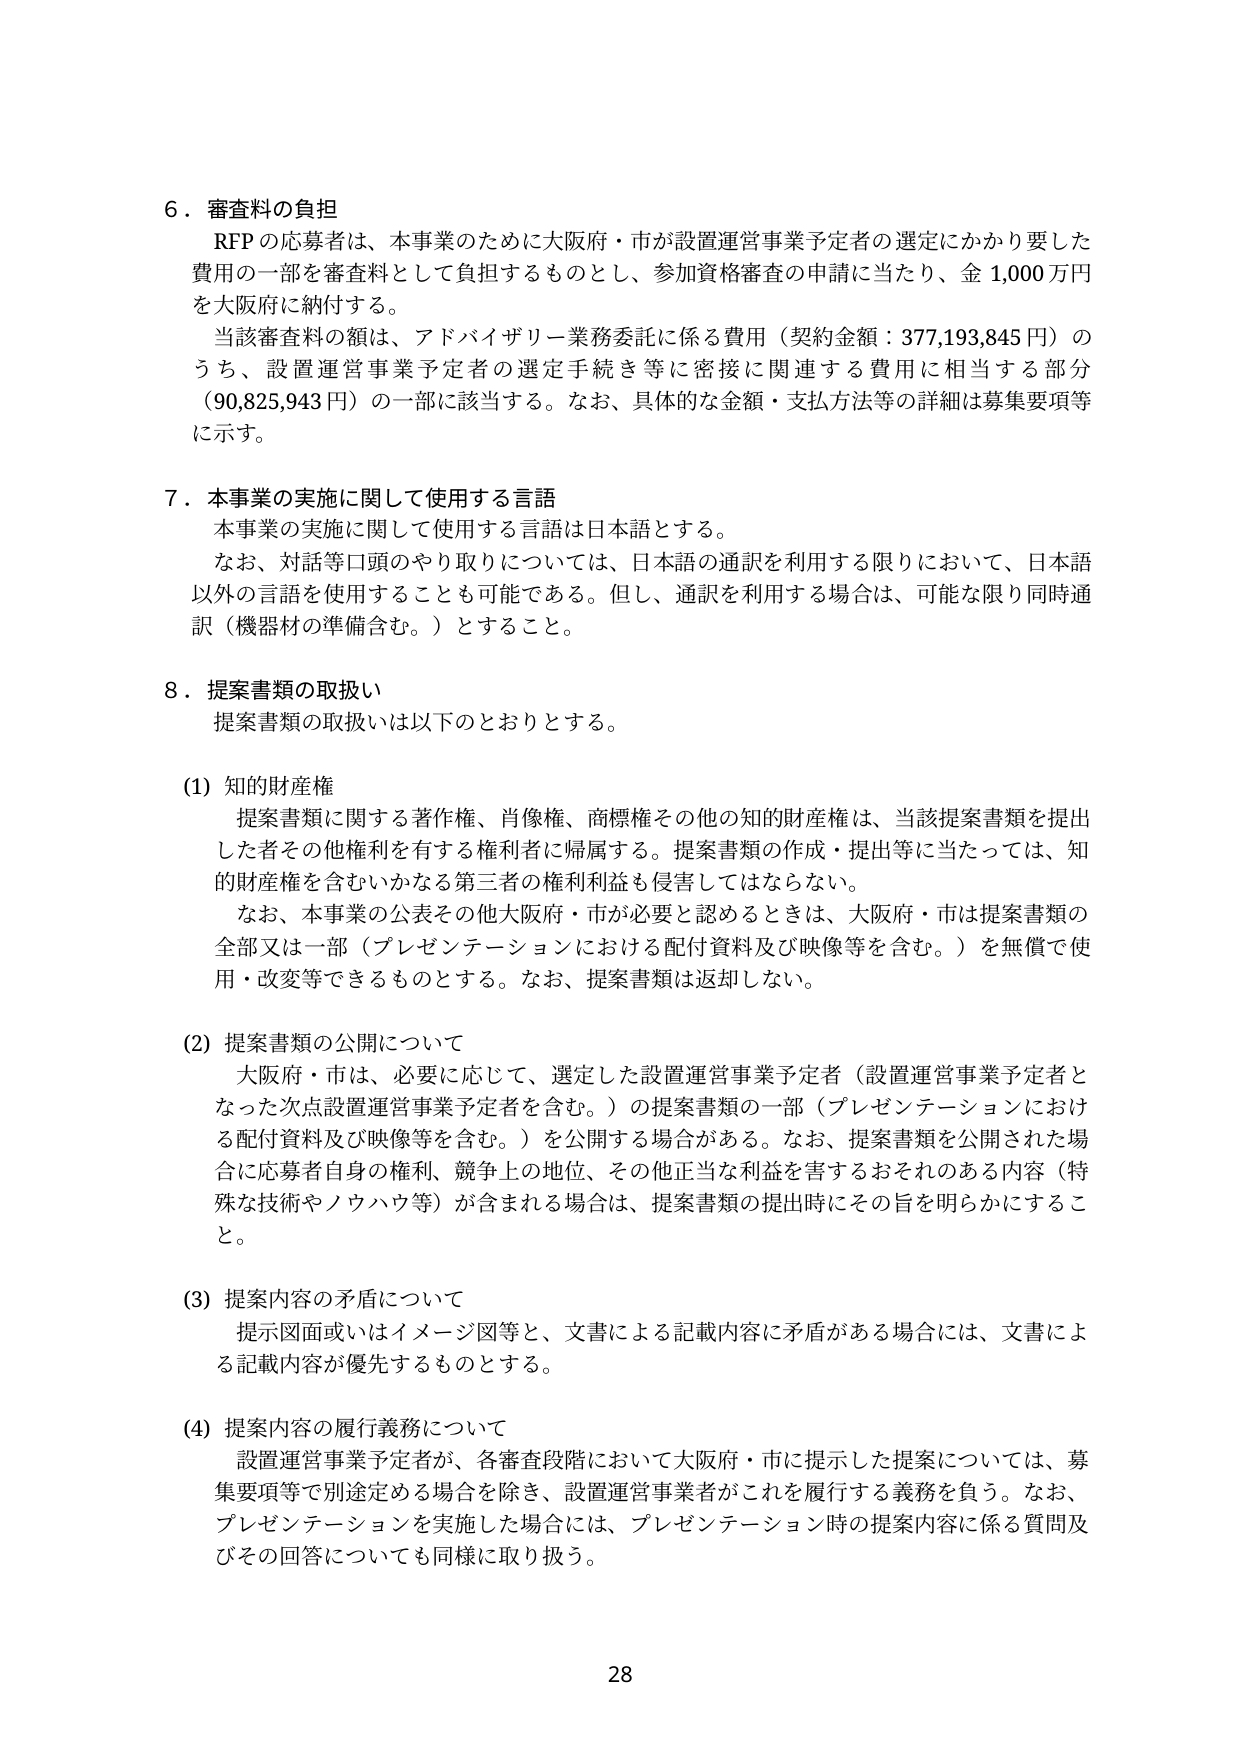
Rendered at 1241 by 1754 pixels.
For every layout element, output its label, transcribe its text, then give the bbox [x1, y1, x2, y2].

subtitle 本事業の実施に関して使用する言語 [160, 480, 1092, 512]
list 大阪府・市は、必要に応じて、選定した設置運営事業予定者（設置運営事業予定者となった次点設置運営事業予定者を含む。）の提案書類の一部（プレゼンテーションにおける配付資料及び映像等を含む。）を公開する場合がある。なお、提案書類を公開された場合に応募者自身の権利、競争上の地位、その他正当な利益を害するおそれのある内容（特殊な技術やノウハウ等）が含まれる場合は、提案書類の提出時にその旨を明らかにすること。 [214, 1058, 1092, 1250]
text 当該審査料の額は、アドバイザリー業務委託に係る費用（契約金額：377,193,845円）のうち、設置運営事業予定者の選定手続き等に密接に関連する費用に相当する部分（90,825,943円）の一部に該当する。なお、具体的な金額・支払方法等の詳細は募集要項等に示す。 [191, 320, 1092, 448]
list 提案書類に関する著作権、肖像権、商標権その他の知的財産権は、当該提案書類を提出した者その他権利を有する権利者に帰属する。提案書類の作成・提出等に当たっては、知的財産権を含むいかなる第三者の権利利益も侵害してはならない。 [214, 801, 1092, 897]
list 提案内容の履行義務について [183, 1411, 1092, 1443]
list 提案内容の矛盾について [183, 1282, 1092, 1314]
text 本事業の実施に関して使用する言語は日本語とする。 [191, 512, 1092, 544]
list なお、本事業の公表その他大阪府・市が必要と認めるときは、大阪府・市は提案書類の全部又は一部（プレゼンテーションにおける配付資料及び映像等を含む。）を無償で使用・改変等できるものとする。なお、提案書類は返却しない。 [214, 897, 1092, 994]
text なお、対話等口頭のやり取りについては、日本語の通訳を利用する限りにおいて、日本語以外の言語を使用することも可能である。但し、通訳を利用する場合は、可能な限り同時通訳（機器材の準備含む。）とすること。 [191, 544, 1092, 641]
list 提案書類の公開について [183, 1026, 1092, 1058]
subtitle 提案書類の取扱い [160, 673, 1092, 705]
subtitle 審査料の負担 [160, 192, 1092, 224]
text 提案書類の取扱いは以下のとおりとする。 [191, 705, 1092, 737]
list 設置運営事業予定者が、各審査段階において大阪府・市に提示した提案については、募集要項等で別途定める場合を除き、設置運営事業者がこれを履行する義務を負う。なお、プレゼンテーションを実施した場合には、プレゼンテーション時の提案内容に係る質問及びその回答についても同様に取り扱う。 [214, 1443, 1092, 1571]
text 提示図面或いはイメージ図等と、文書による記載内容に矛盾がある場合には、文書による記載内容が優先するものとする。 [214, 1314, 1092, 1379]
list 知的財産権 [183, 769, 1092, 801]
text RFPの応募者は、本事業のために大阪府・市が設置運営事業予定者の選定にかかり要した費用の一部を審査料として負担するものとし、参加資格審査の申請に当たり、金1,000万円を大阪府に納付する。 [191, 224, 1092, 320]
